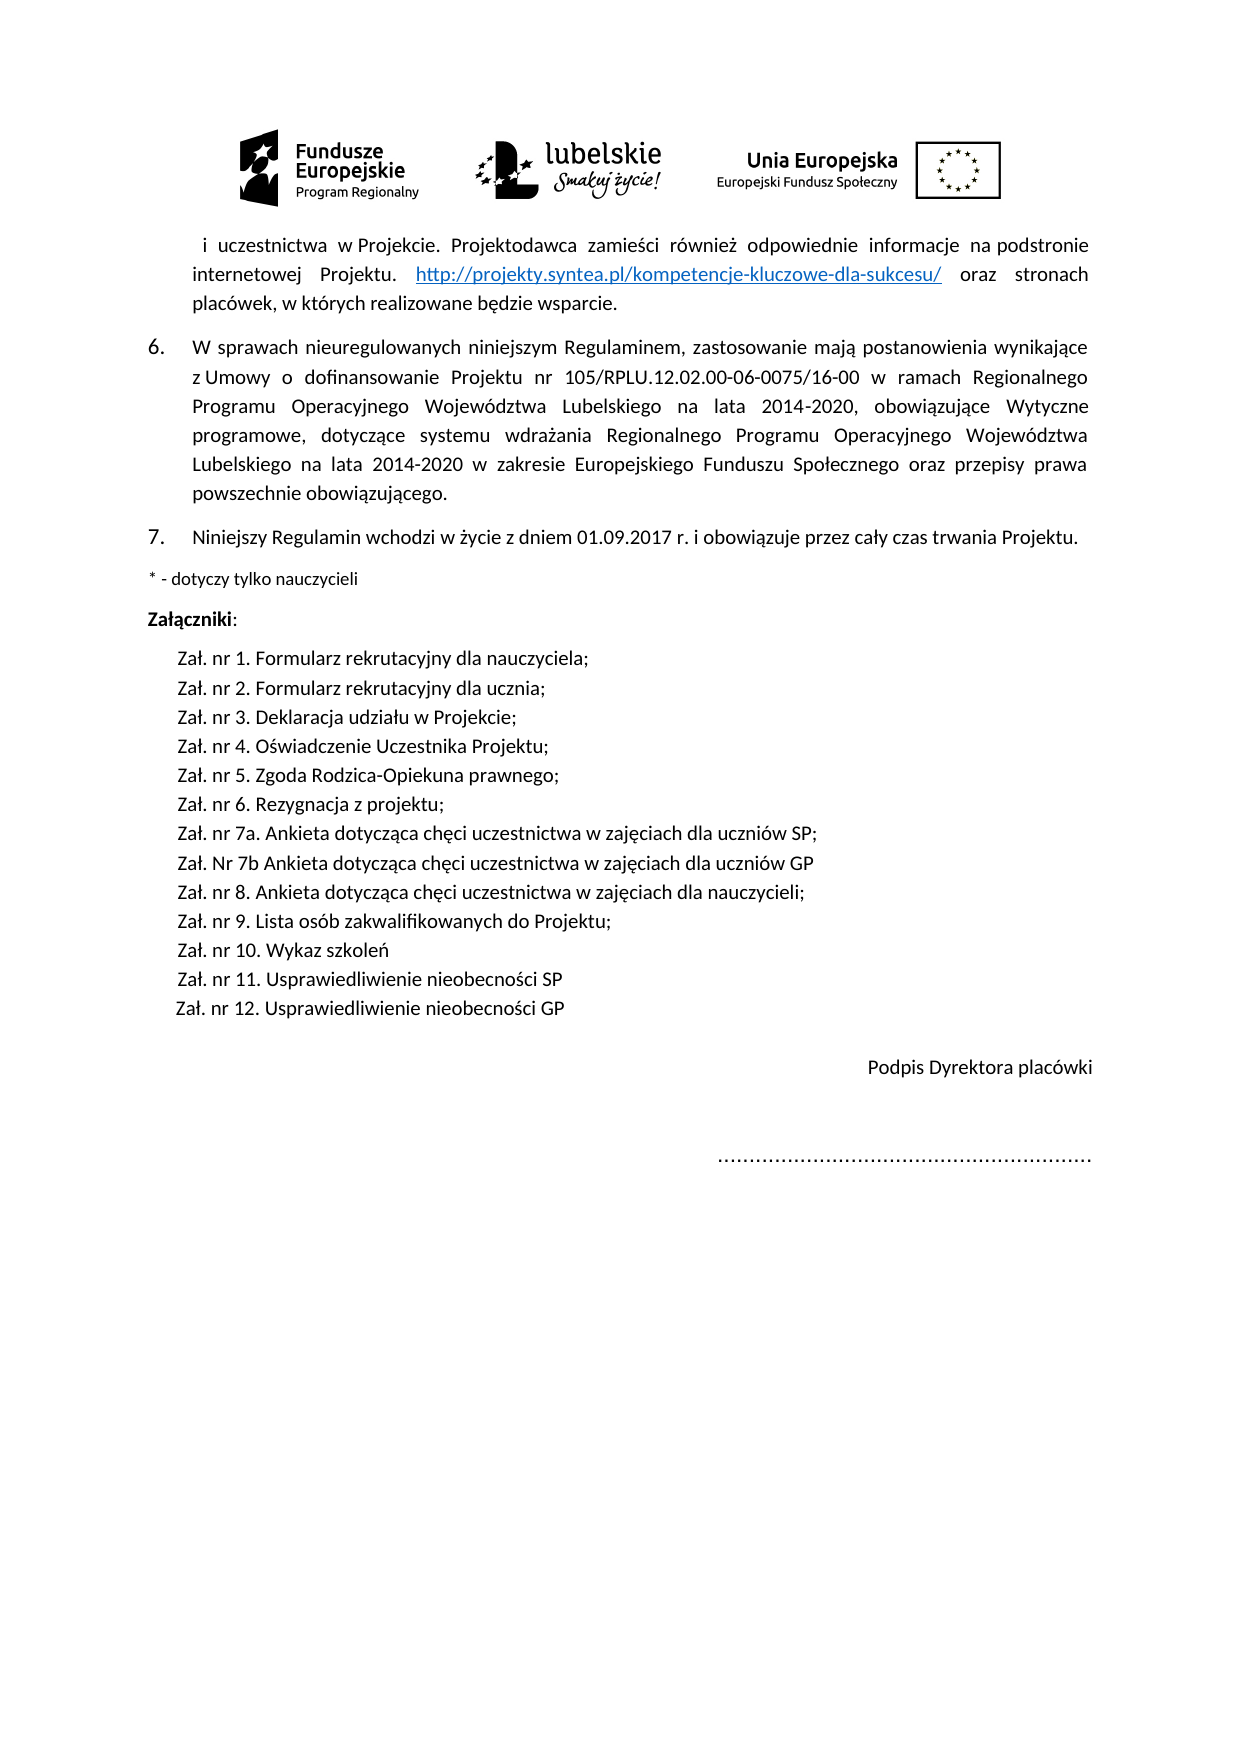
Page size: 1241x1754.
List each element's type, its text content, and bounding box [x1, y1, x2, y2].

text Zał. nr 7a. Ankieta dotycząca chęci uczestnictwa w zajęciach dla uczniów SP; [177, 821, 1093, 846]
text Zał. nr 5. Zgoda Rodzica-Opiekuna prawnego; [177, 762, 1093, 788]
text Załączniki: [148, 606, 1093, 631]
text Zał. nr 11. Usprawiedliwienie nieobecności SP [177, 966, 1093, 992]
text Zał. nr 9. Lista osób zakwalifikowanych do Projektu; [177, 908, 1093, 933]
text Podpis Dyrektora placówki [177, 1054, 1093, 1079]
text Zał. nr 12. Usprawiedliwienie nieobecności GP [148, 996, 1093, 1021]
text Zał. nr 6. Rezygnacja z projektu; [177, 791, 1093, 817]
text ........................................................... [177, 1141, 1093, 1168]
text Zał. nr 2. Formularz rekrutacyjny dla ucznia; [177, 675, 1093, 700]
list Niniejszy Regulamin wchodzi w życie z dniem 01.09.2017 r. i obowiązuje przez cały czas trwania Projektu. [148, 522, 1089, 550]
picture [219, 101, 1021, 233]
text Zał. nr 3. Deklaracja udziału w Projekcie; [177, 704, 1093, 729]
text Zał. nr 1. Formularz rekrutacyjny dla nauczyciela; [177, 646, 1093, 671]
text Zał. Nr 7b Ankieta dotycząca chęci uczestnictwa w zajęciach dla uczniów GP [177, 850, 1093, 875]
text Zał. nr 4. Oświadczenie Uczestnika Projektu; [177, 733, 1093, 758]
text Zał. nr 10. Wykaz szkoleń [177, 937, 1093, 963]
text * - dotyczy tylko nauczycieli [148, 567, 1089, 590]
list W sprawach nieuregulowanych niniejszym Regulaminem, zastosowanie mają postanowienia wynikające z Umowy o dofinansowanie Projektu nr 105/RPLU.12.02.00-06-0075/16-00 w ramach Regionalnego Programu Operacyjnego Województwa Lubelskiego na lata 2014-2020, obowiązujące Wytyczne programowe, dotyczące systemu wdrażania Regionalnego Programu Operacyjnego Województwa Lubelskiego na lata 2014-2020 w zakresie Europejskiego Funduszu Społecznego oraz przepisy prawa powszechnie obowiązującego. [148, 332, 1089, 506]
text Zał. nr 8. Ankieta dotycząca chęci uczestnictwa w zajęciach dla nauczycieli; [177, 879, 1093, 904]
